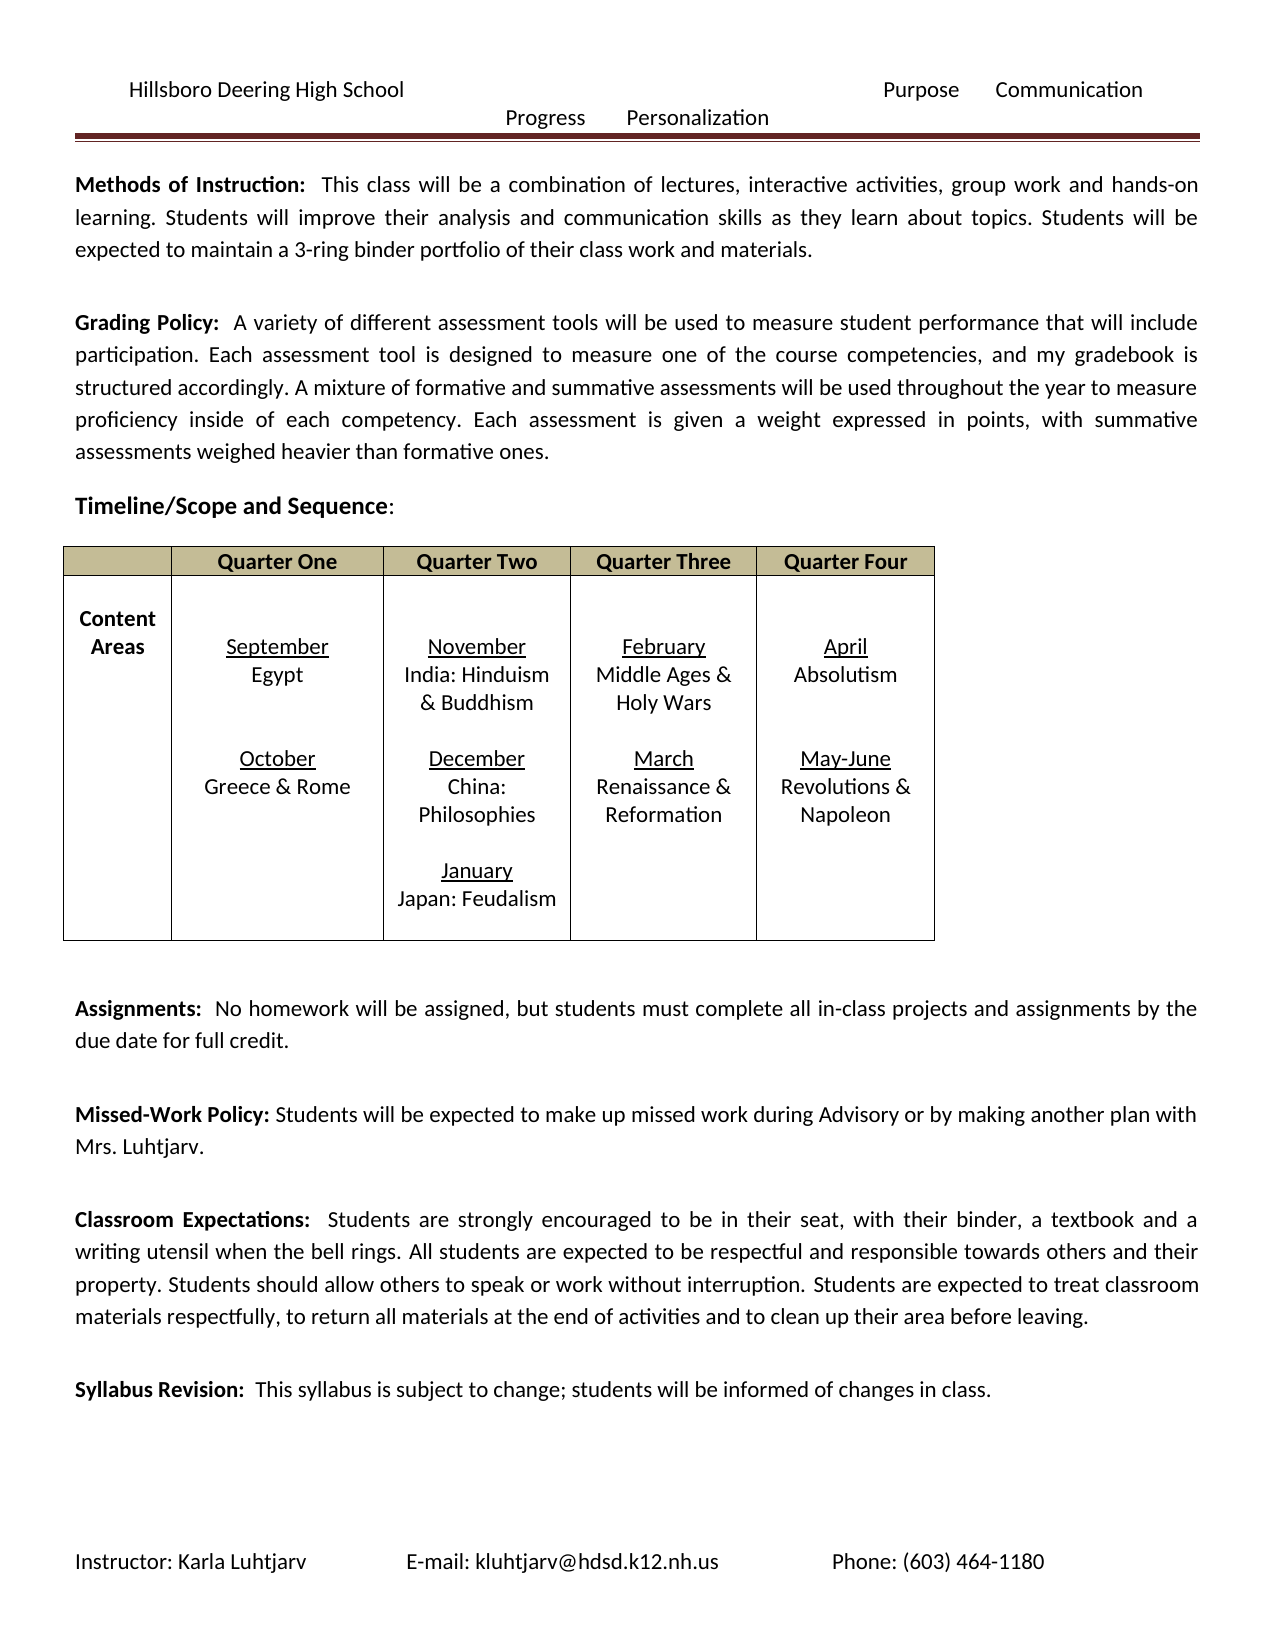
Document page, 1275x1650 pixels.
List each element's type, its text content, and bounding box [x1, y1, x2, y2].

text Syllabus Revision: This syllabus is subject to change; students will be informed of changes in class. [75, 1375, 1200, 1403]
text Missed-Work Policy: Students will be expected to make up missed work during Advisory or by making another plan with Mrs. Luhtjarv. [75, 1100, 1200, 1160]
table_cell February Middle Ages & Holy Wars March Renaissance & Reformation [571, 576, 756, 940]
text Timeline/Scope and Sequence: [75, 490, 1200, 521]
table_header Quarter One [172, 547, 383, 575]
table_header Quarter Four [757, 547, 934, 575]
text Classroom Expectations: Students are strongly encouraged to be in their seat, with their binder, a textbook and a writing utensil when the bell rings. All students are expected to be respectful and responsible towards others and their property. Students should allow others to speak or work without interruption. Students are expected to treat classroom materials respectfully, to return all materials at the end of activities and to clean up their area before leaving. [75, 1205, 1200, 1330]
table_header [64, 547, 171, 575]
table_header Quarter Two [384, 547, 570, 575]
table_cell September Egypt October Greece & Rome [172, 576, 383, 940]
table_cell November India: Hinduism & Buddhism December China: Philosophies January Japan: Feudalism [384, 576, 570, 940]
table_header Quarter Three [571, 547, 756, 575]
text Grading Policy: A variety of different assessment tools will be used to measure student performance that will include participation. Each assessment tool is designed to measure one of the course competencies, and my gradebook is structured accordingly. A mixture of formative and summative assessments will be used throughout the year to measure proficiency inside of each competency. Each assessment is given a weight expressed in points, with summative assessments weighed heavier than formative ones. [75, 308, 1200, 465]
table_cell April Absolutism May-June Revolutions & Napoleon [757, 576, 934, 940]
text Methods of Instruction: This class will be a combination of lectures, interactive activities, group work and hands-on learning. Students will improve their analysis and communication skills as they learn about topics. Students will be expected to maintain a 3-ring binder portfolio of their class work and materials. [75, 171, 1200, 263]
text Assignments: No homework will be assigned, but students must complete all in-class projects and assignments by the due date for full credit. [75, 994, 1200, 1054]
table_cell Content Areas [64, 576, 171, 940]
